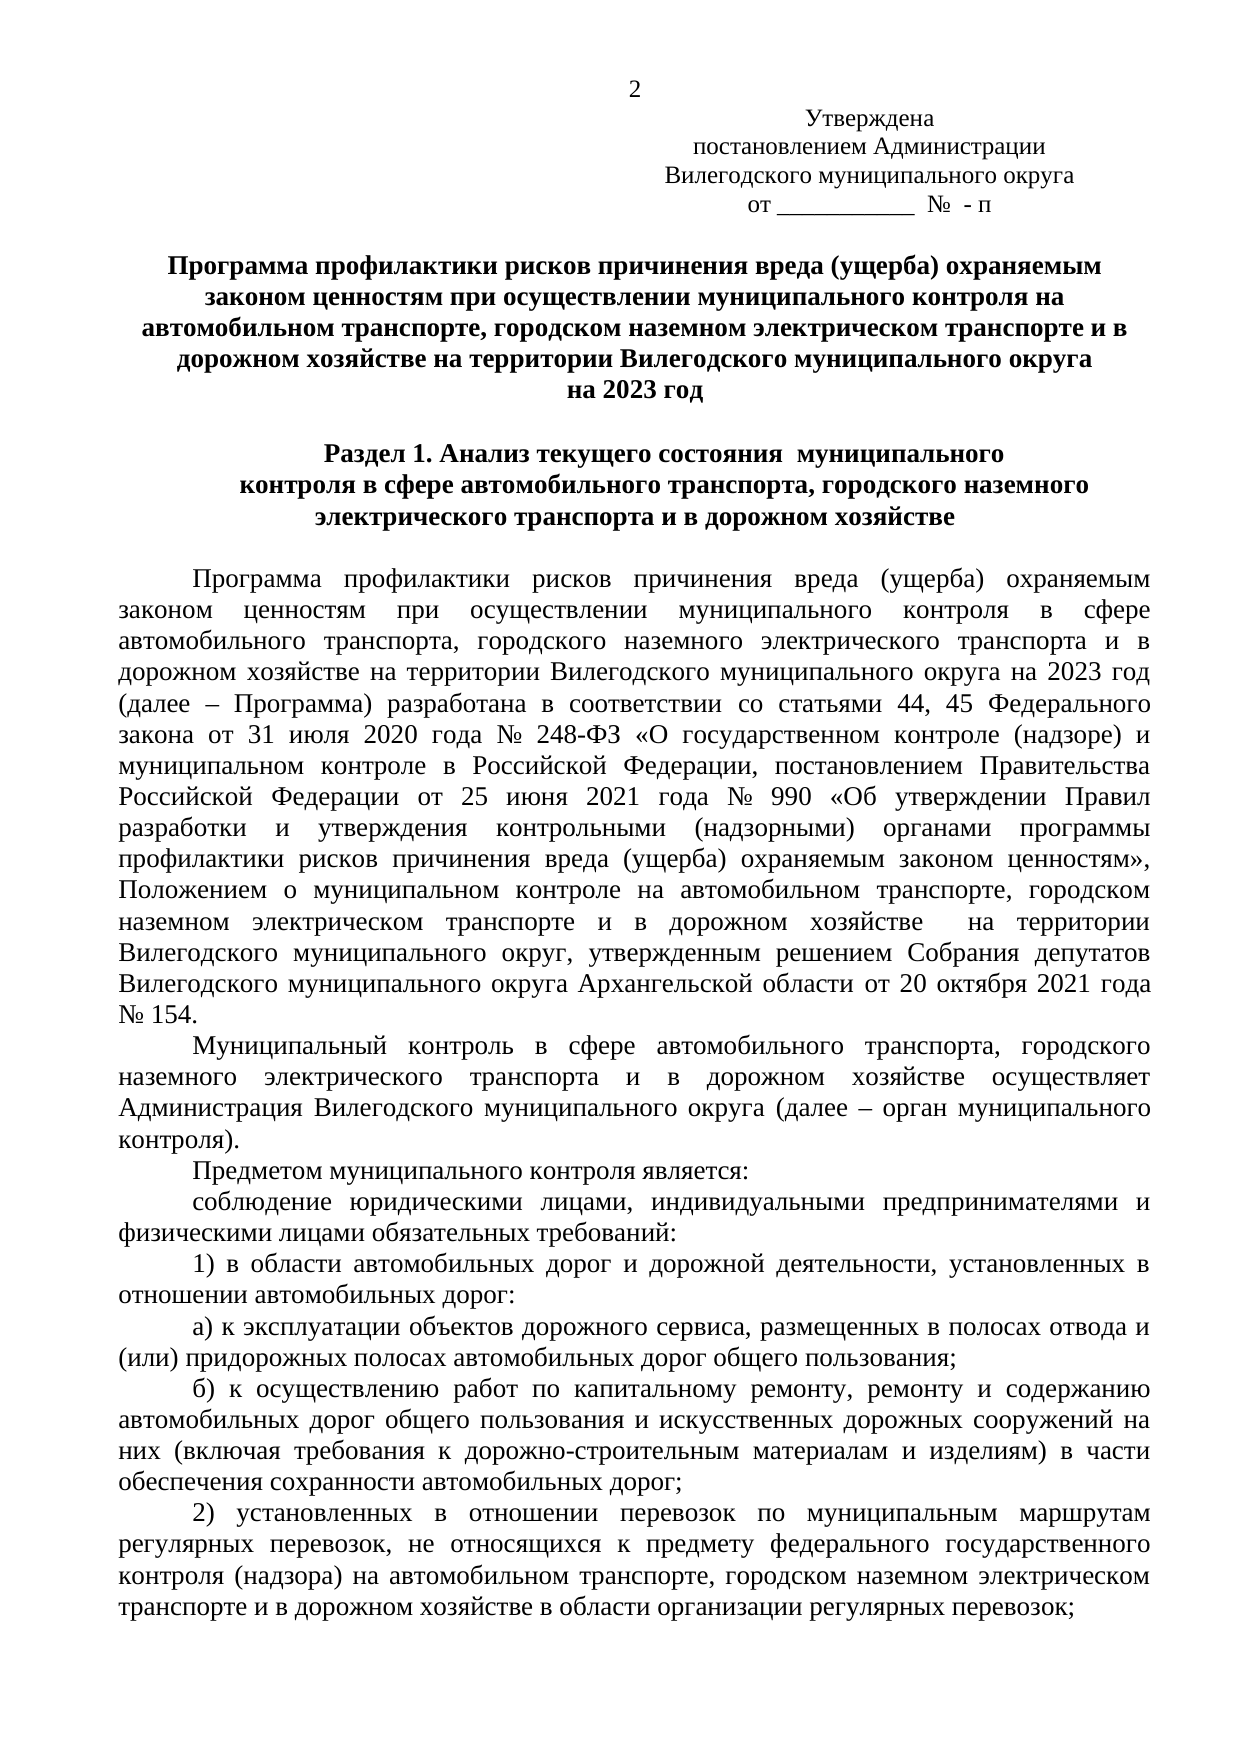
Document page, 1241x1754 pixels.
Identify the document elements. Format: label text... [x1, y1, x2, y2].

text 1) в области автомобильных дорог и дорожной деятельности, установленных в отношении автомобильных дорог: [118, 1247, 1152, 1309]
text Утверждена [587, 103, 1152, 131]
text Программа профилактики рисков причинения вреда (ущерба) охраняемым законом ценностям при осуществлении муниципального контроля на автомобильном транспорте, городском наземном электрическом транспорте и в дорожном хозяйстве на территории Вилегодского муниципального округа [118, 249, 1152, 373]
text на 2023 год [118, 373, 1152, 404]
text 2) установленных в отношении перевозок по муниципальным маршрутам регулярных перевозок, не относящихся к предмету федерального государственного контроля (надзора) на автомобильном транспорте, городском наземном электрическом транспорте и в дорожном хозяйстве в области организации регулярных перевозок; [118, 1496, 1152, 1621]
text б) к осуществлению работ по капитальному ремонту, ремонту и содержанию автомобильных дорог общего пользования и искусственных дорожных сооружений на них (включая требования к дорожно-строительным материалам и изделиям) в части обеспечения сохранности автомобильных дорог; [118, 1372, 1152, 1496]
text Программа профилактики рисков причинения вреда (ущерба) охраняемым законом ценностям при осуществлении муниципального контроля в сфере автомобильного транспорта, городского наземного электрического транспорта и в дорожном хозяйстве на территории Вилегодского муниципального округа на 2023 год (далее – Программа) разработана в соответствии со статьями 44, 45 Федерального закона от 31 июля 2020 года № 248-ФЗ «О государственном контроле (надзоре) и муниципальном контроле в Российской Федерации, постановлением Правительства Российской Федерации от 25 июня 2021 года № 990 «Об утверждении Правил разработки и утверждения контрольными (надзорными) органами программы профилактики рисков причинения вреда (ущерба) охраняемым законом ценностям», Положением о муниципальном контроле на автомобильном транспорте, городском наземном электрическом транспорте и в дорожном хозяйстве на территории Вилегодского муниципального округ, утвержденным решением Собрания депутатов Вилегодского муниципального округа Архангельской области от 20 октября 2021 года № 154. [118, 562, 1152, 1029]
text Вилегодского муниципального округа [587, 160, 1152, 189]
text от ___________ № - п [587, 189, 1152, 218]
text Муниципальный контроль в сфере автомобильного транспорта, городского наземного электрического транспорта и в дорожном хозяйстве осуществляет Администрация Вилегодского муниципального округа (далее – орган муниципального контроля). [118, 1029, 1152, 1154]
text постановлением Администрации [587, 131, 1152, 160]
text а) к эксплуатации объектов дорожного сервиса, размещенных в полосах отвода и (или) придорожных полосах автомобильных дорог общего пользования; [118, 1309, 1152, 1372]
text Предметом муниципального контроля является: [118, 1154, 1152, 1185]
text контроля в сфере автомобильного транспорта, городского наземного электрического транспорта и в дорожном хозяйстве [118, 469, 1152, 531]
text соблюдение юридическими лицами, индивидуальными предпринимателями и физическими лицами обязательных требований: [118, 1185, 1152, 1247]
text Раздел 1. Анализ текущего состояния муниципального [118, 437, 1152, 469]
